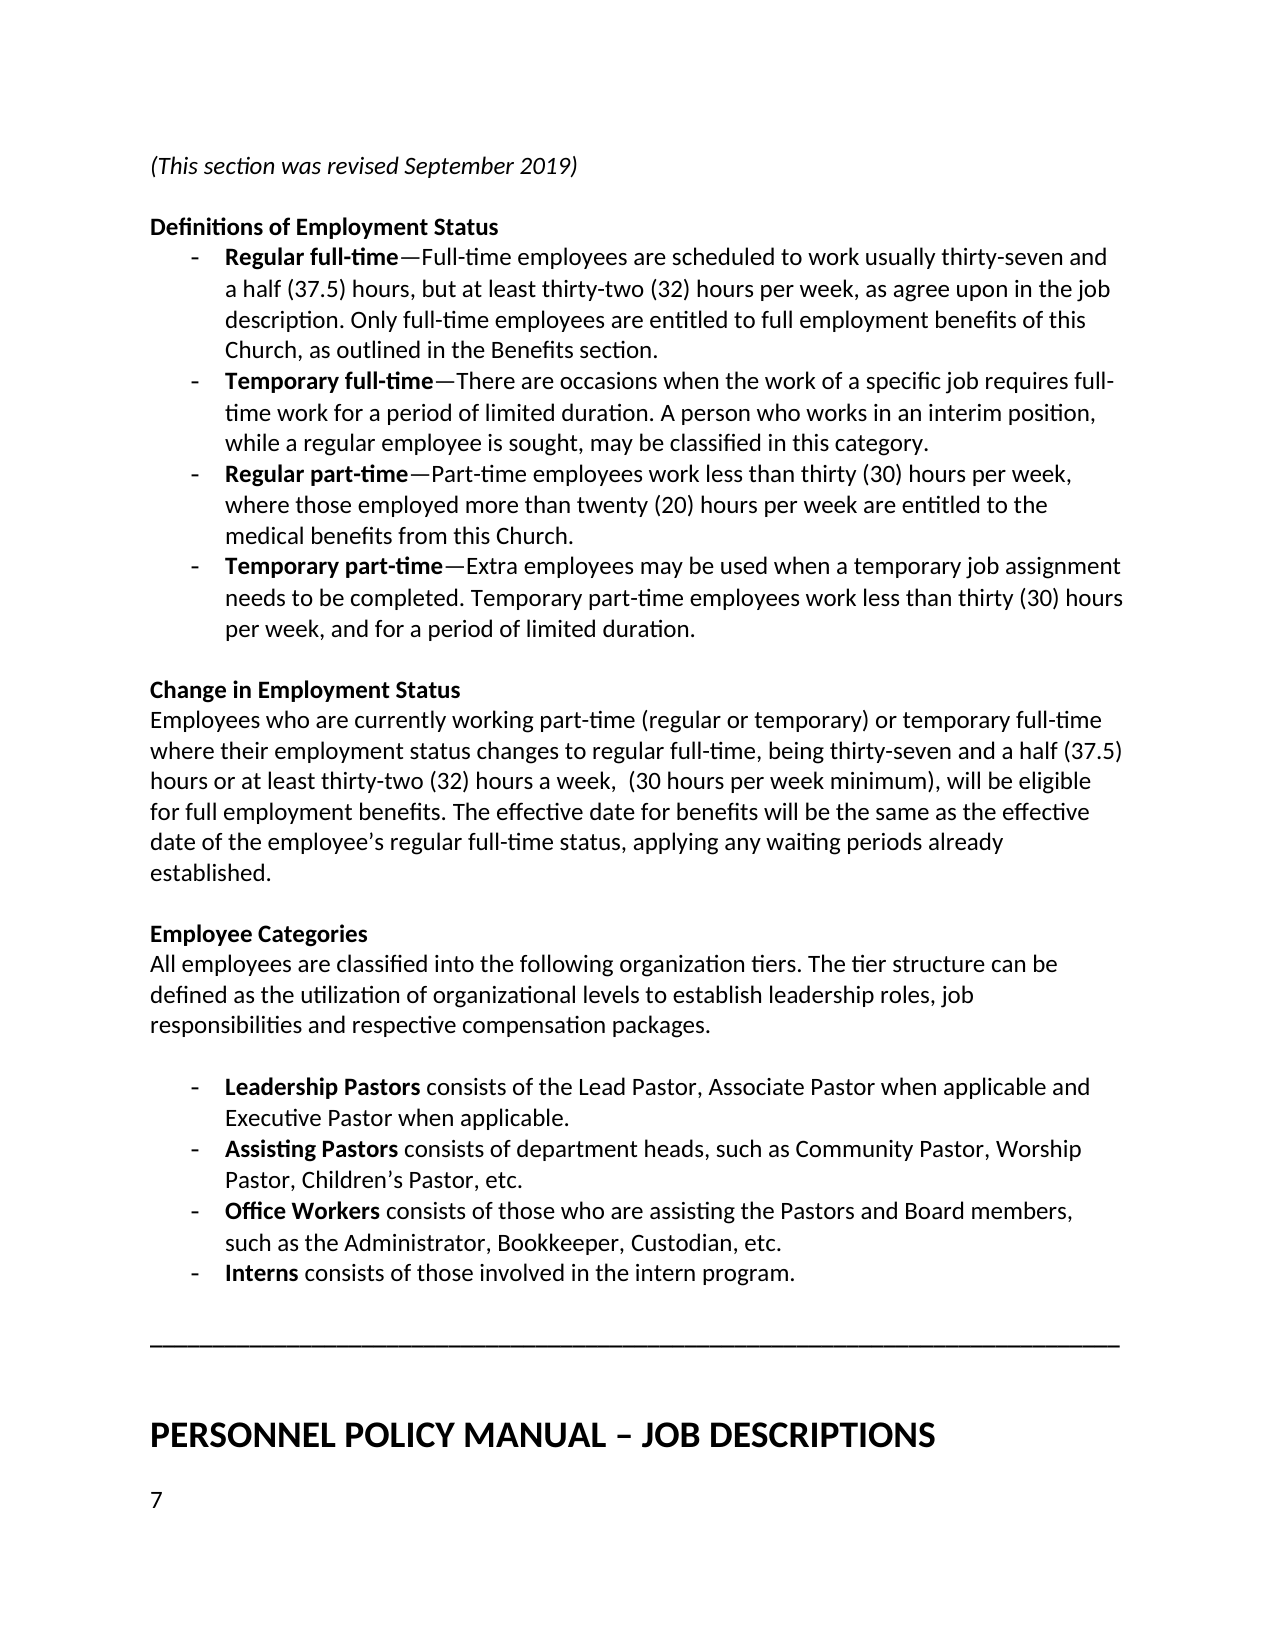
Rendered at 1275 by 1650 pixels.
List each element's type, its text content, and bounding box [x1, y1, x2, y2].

text Employees who are currently working part-time (regular or temporary) or temporary full-time where their employment status changes to regular full-time, being thirty-seven and a half (37.5) hours or at least thirty-two (32) hours a week, (30 hours per week minimum), will be eligible for full employment benefits. The effective date for benefits will be the same as the effective date of the employee’s regular full-time status, applying any waiting periods already established. [150, 704, 1125, 887]
text All employees are classified into the following organization tiers. The tier structure can be defined as the utilization of organizational levels to establish leadership roles, job responsibilities and respective compensation packages. [150, 948, 1125, 1040]
list Regular full-time—Full-time employees are scheduled to work usually thirty-seven and a half (37.5) hours, but at least thirty-two (32) hours per week, as agree upon in the job description. Only full-time employees are entitled to full employment benefits of this Church, as outlined in the Benefits section. [187, 242, 1125, 365]
text Definitions of Employment Status [150, 211, 1125, 242]
text Employee Categories [150, 918, 1125, 948]
list Assisting Pastors consists of department heads, such as Community Pastor, Worship Pastor, Children’s Pastor, etc. [187, 1133, 1125, 1195]
list Temporary part-time—Extra employees may be used when a temporary job assignment needs to be completed. Temporary part-time employees work less than thirty (30) hours per week, and for a period of limited duration. [187, 551, 1125, 643]
text PERSONNEL POLICY MANUAL – JOB DESCRIPTIONS [150, 1411, 1125, 1457]
text (This section was revised September 2019) [150, 150, 1125, 181]
list Interns consists of those involved in the intern program. [187, 1257, 1125, 1289]
list Leadership Pastors consists of the Lead Pastor, Associate Pastor when applicable and Executive Pastor when applicable. [187, 1071, 1125, 1133]
text Change in Employment Status [150, 674, 1125, 704]
text ______________________________________________________________________________ [150, 1320, 1125, 1350]
list Temporary full-time—There are occasions when the work of a specific job requires full-time work for a period of limited duration. A person who works in an interim position, while a regular employee is sought, may be classified in this category. [187, 365, 1125, 458]
list Regular part-time—Part-time employees work less than thirty (30) hours per week, where those employed more than twenty (20) hours per week are entitled to the medical benefits from this Church. [187, 458, 1125, 551]
list Office Workers consists of those who are assisting the Pastors and Board members, such as the Administrator, Bookkeeper, Custodian, etc. [187, 1195, 1125, 1257]
